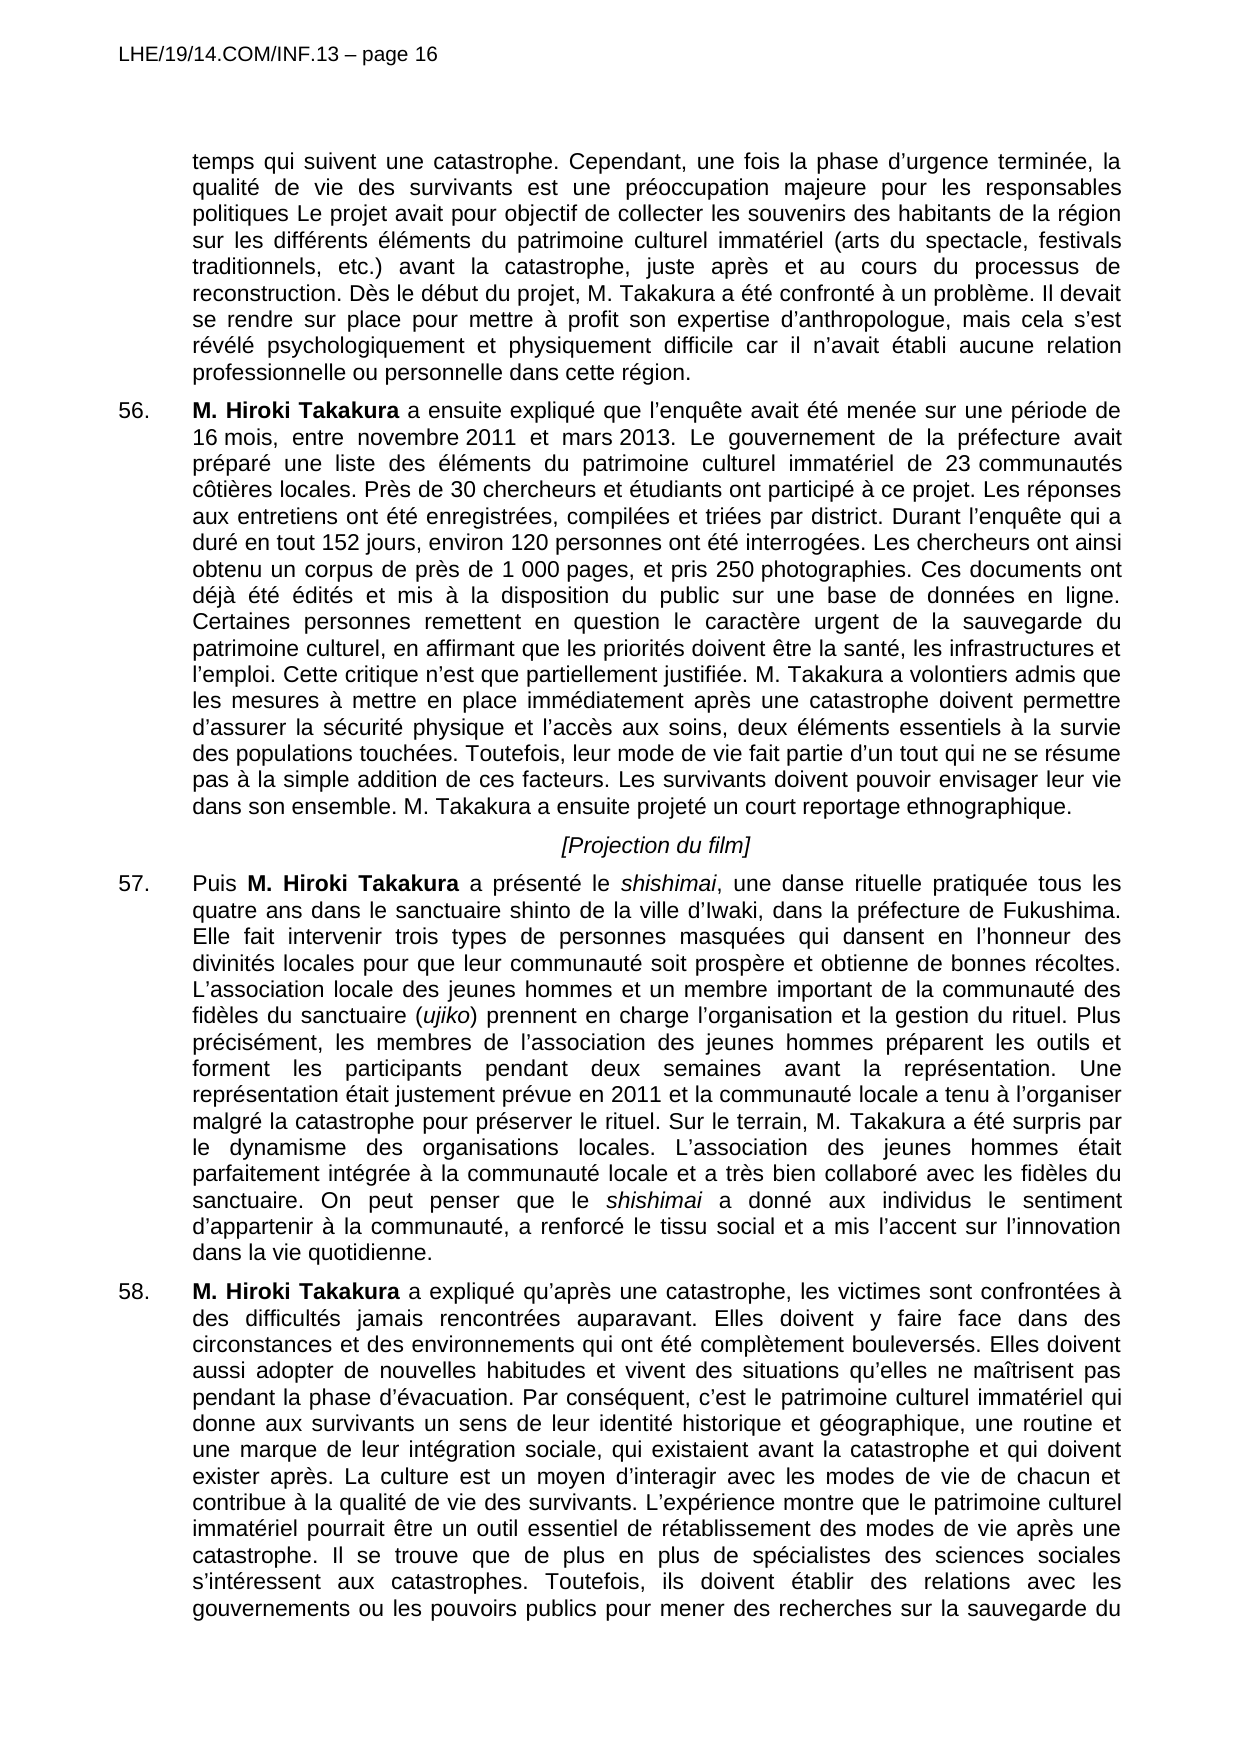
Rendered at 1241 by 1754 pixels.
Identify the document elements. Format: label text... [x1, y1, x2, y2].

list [118, 148, 1122, 385]
text [Projection du film] [192, 832, 1122, 858]
list M. Hiroki Takakura a ensuite expliqué que l’enquête avait été menée sur une période de 16 mois, entre novembre 2011 et mars 2013. Le gouvernement de la préfecture avait préparé une liste des éléments du patrimoine culturel immatériel de 23 communautés côtières locales. Près de 30 chercheurs et étudiants ont participé à ce projet. Les réponses aux entretiens ont été enregistrées, compilées et triées par district. Durant l’enquête qui a duré en tout 152 jours, environ 120 personnes ont été interrogées. Les chercheurs ont ainsi obtenu un corpus de près de 1 000 pages, et pris 250 photographies. Ces documents ont déjà été édités et mis à la disposition du public sur une base de données en ligne. Certaines personnes remettent en question le caractère urgent de la sauvegarde du patrimoine culturel, en affirmant que les priorités doivent être la santé, les infrastructures et l’emploi. Cette critique n’est que partiellement justifiée. M. Takakura a volontiers admis que les mesures à mettre en place immédiatement après une catastrophe doivent permettre d’assurer la sécurité physique et l’accès aux soins, deux éléments essentiels à la survie des populations touchées. Toutefois, leur mode de vie fait partie d’un tout qui ne se résume pas à la simple addition de ces facteurs. Les survivants doivent pouvoir envisager leur vie dans son ensemble. M. Takakura a ensuite projeté un court reportage ethnographique. [118, 397, 1122, 819]
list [118, 1278, 1122, 1621]
list Puis M. Hiroki Takakura a présenté le shishimai, une danse rituelle pratiquée tous les quatre ans dans le sanctuaire shinto de la ville d’Iwaki, dans la préfecture de Fukushima. Elle fait intervenir trois types de personnes masquées qui dansent en l’honneur des divinités locales pour que leur communauté soit prospère et obtienne de bonnes récoltes. L’association locale des jeunes hommes et un membre important de la communauté des fidèles du sanctuaire (ujiko) prennent en charge l’organisation et la gestion du rituel. Plus précisément, les membres de l’association des jeunes hommes préparent les outils et forment les participants pendant deux semaines avant la représentation. Une représentation était justement prévue en 2011 et la communauté locale a tenu à l’organiser malgré la catastrophe pour préserver le rituel. Sur le terrain, M. Takakura a été surpris par le dynamisme des organisations locales. L’association des jeunes hommes était parfaitement intégrée à la communauté locale et a très bien collaboré avec les fidèles du sanctuaire. On peut penser que le shishimai a donné aux individus le sentiment d’appartenir à la communauté, a renforcé le tissu social et a mis l’accent sur l’innovation dans la vie quotidienne. [118, 870, 1122, 1266]
